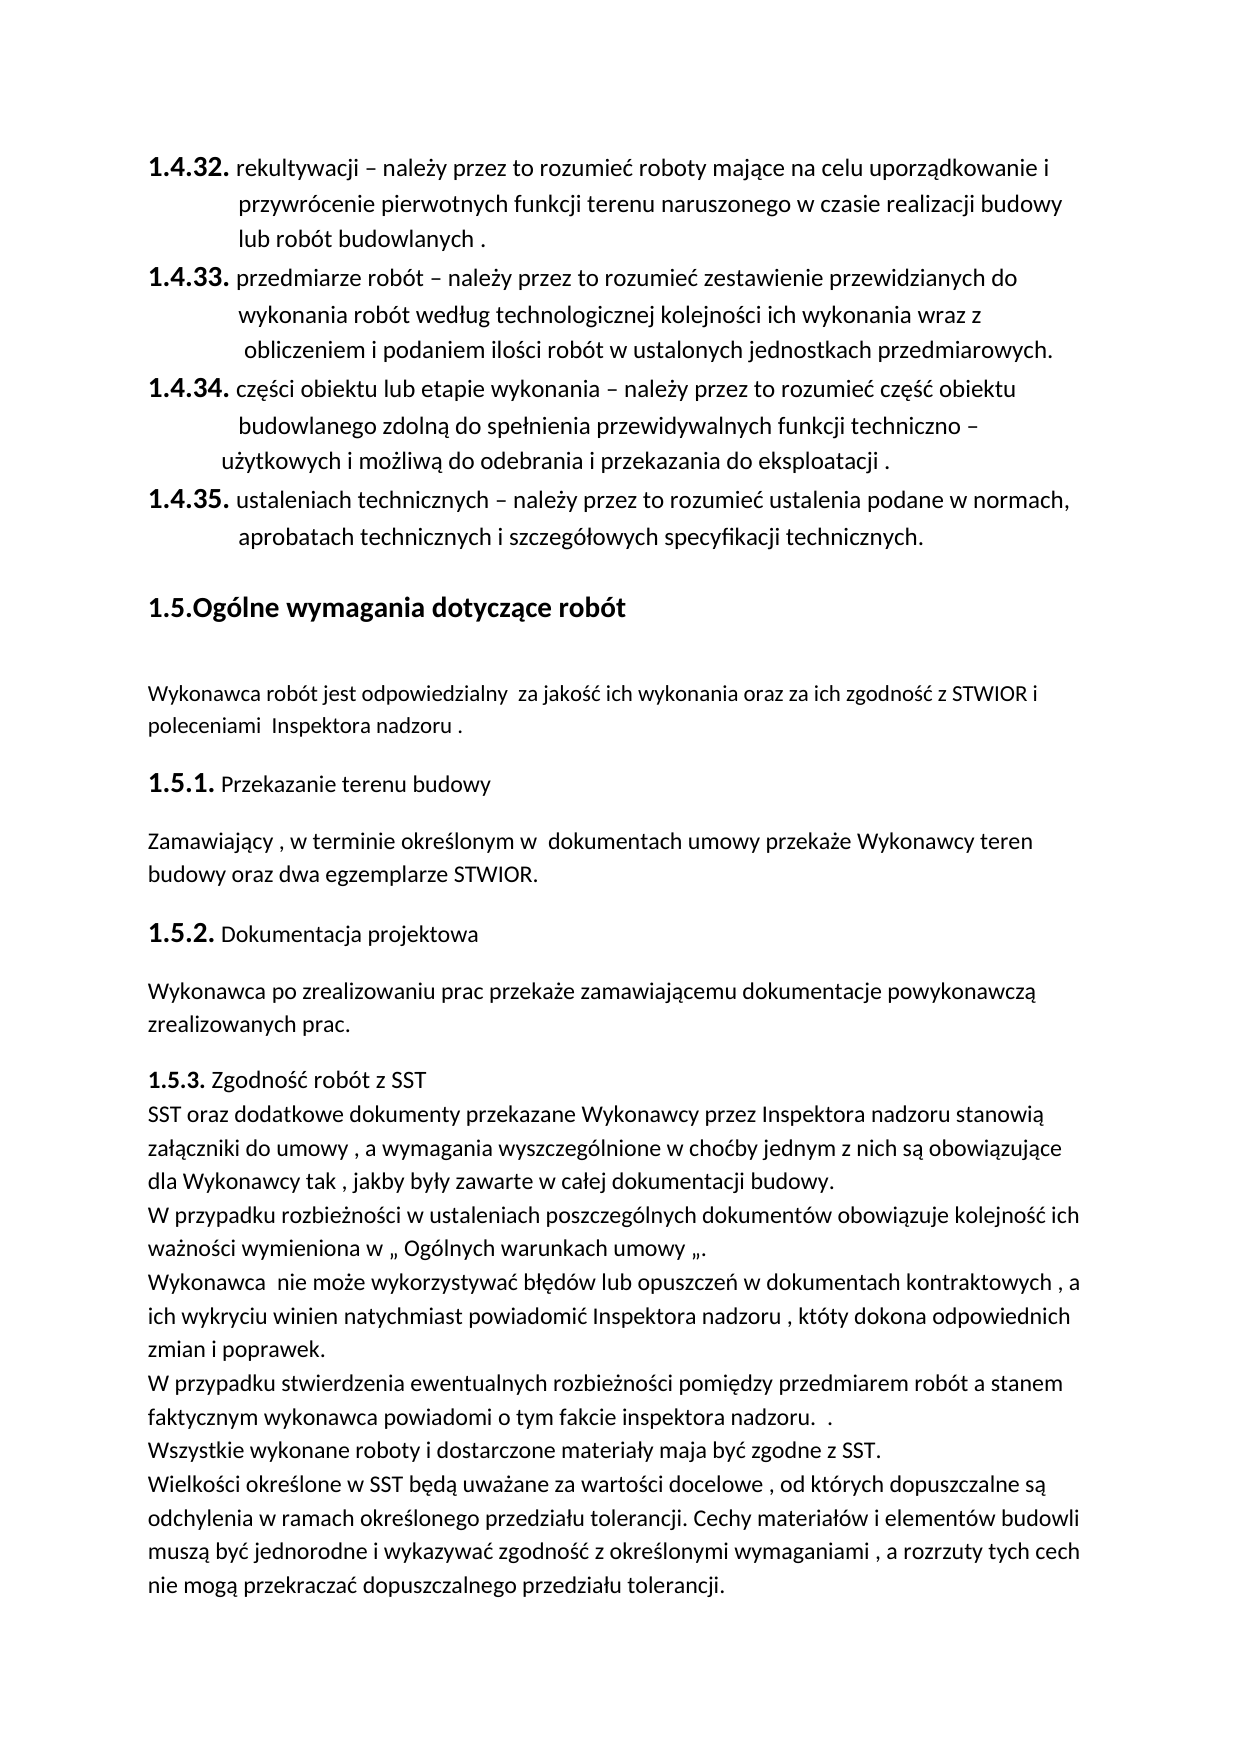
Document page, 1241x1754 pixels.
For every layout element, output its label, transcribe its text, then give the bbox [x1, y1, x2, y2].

text SST oraz dodatkowe dokumenty przekazane Wykonawcy przez Inspektora nadzoru stanowią załączniki do umowy , a wymagania wyszczególnione w choćby jednym z nich są obowiązujące dla Wykonawcy tak , jakby były zawarte w całej dokumentacji budowy. [148, 1099, 1093, 1196]
text W przypadku stwierdzenia ewentualnych rozbieżności pomiędzy przedmiarem robót a stanem faktycznym wykonawca powiadomi o tym fakcie inspektora nadzoru. . [148, 1368, 1093, 1431]
text użytkowych i możliwą do odebrania i przekazania do eksploatacji . [148, 445, 1093, 476]
text 1.4.34. części obiektu lub etapie wykonania – należy przez to rozumieć część obiektu [148, 369, 1093, 405]
text Zamawiający , w terminie określonym w dokumentach umowy przekaże Wykonawcy teren budowy oraz dwa egzemplarze STWIOR. [148, 826, 1093, 889]
text Wielkości określone w SST będą uważane za wartości docelowe , od których dopuszczalne są odchylenia w ramach określonego przedziału tolerancji. Cechy materiałów i elementów budowli muszą być jednorodne i wykazywać zgodność z określonymi wymaganiami , a rozrzuty tych cech nie mogą przekraczać dopuszczalnego przedziału tolerancji. [148, 1469, 1093, 1599]
text Wykonawca nie może wykorzystywać błędów lub opuszczeń w dokumentach kontraktowych , a ich wykryciu winien natychmiast powiadomić Inspektora nadzoru , któty dokona odpowiednich zmian i poprawek. [148, 1267, 1093, 1364]
text 1.5.3. Zgodność robót z SST [148, 1064, 1093, 1094]
text przywrócenie pierwotnych funkcji terenu naruszonego w czasie realizacji budowy [148, 188, 1093, 219]
text 1.5.2. Dokumentacja projektowa [148, 914, 1093, 950]
text 1.5.Ogólne wymagania dotyczące robót [148, 589, 1093, 624]
text 1.4.33. przedmiarze robót – należy przez to rozumieć zestawienie przewidzianych do [148, 258, 1093, 294]
text 1.5.1. Przekazanie terenu budowy [148, 764, 1093, 800]
text 1.4.32. rekultywacji – należy przez to rozumieć roboty mające na celu uporządkowanie i [148, 148, 1093, 183]
text 1.4.35. ustaleniach technicznych – należy przez to rozumieć ustalenia podane w normach, [148, 480, 1093, 516]
text Wszystkie wykonane roboty i dostarczone materiały maja być zgodne z SST. [148, 1435, 1093, 1465]
text W przypadku rozbieżności w ustaleniach poszczególnych dokumentów obowiązuje kolejność ich ważności wymieniona w „ Ogólnych warunkach umowy „. [148, 1200, 1093, 1263]
text budowlanego zdolną do spełnienia przewidywalnych funkcji techniczno – [148, 410, 1093, 441]
text aprobatach technicznych i szczegółowych specyfikacji technicznych. [148, 521, 1093, 552]
text Wykonawca robót jest odpowiedzialny za jakość ich wykonania oraz za ich zgodność z STWIOR i poleceniami Inspektora nadzoru . [148, 679, 1093, 739]
text lub robót budowlanych . [148, 223, 1093, 254]
text wykonania robót według technologicznej kolejności ich wykonania wraz z [148, 299, 1093, 330]
text obliczeniem i podaniem ilości robót w ustalonych jednostkach przedmiarowych. [148, 334, 1093, 365]
text Wykonawca po zrealizowaniu prac przekaże zamawiającemu dokumentacje powykonawczą zrealizowanych prac. [148, 976, 1093, 1039]
